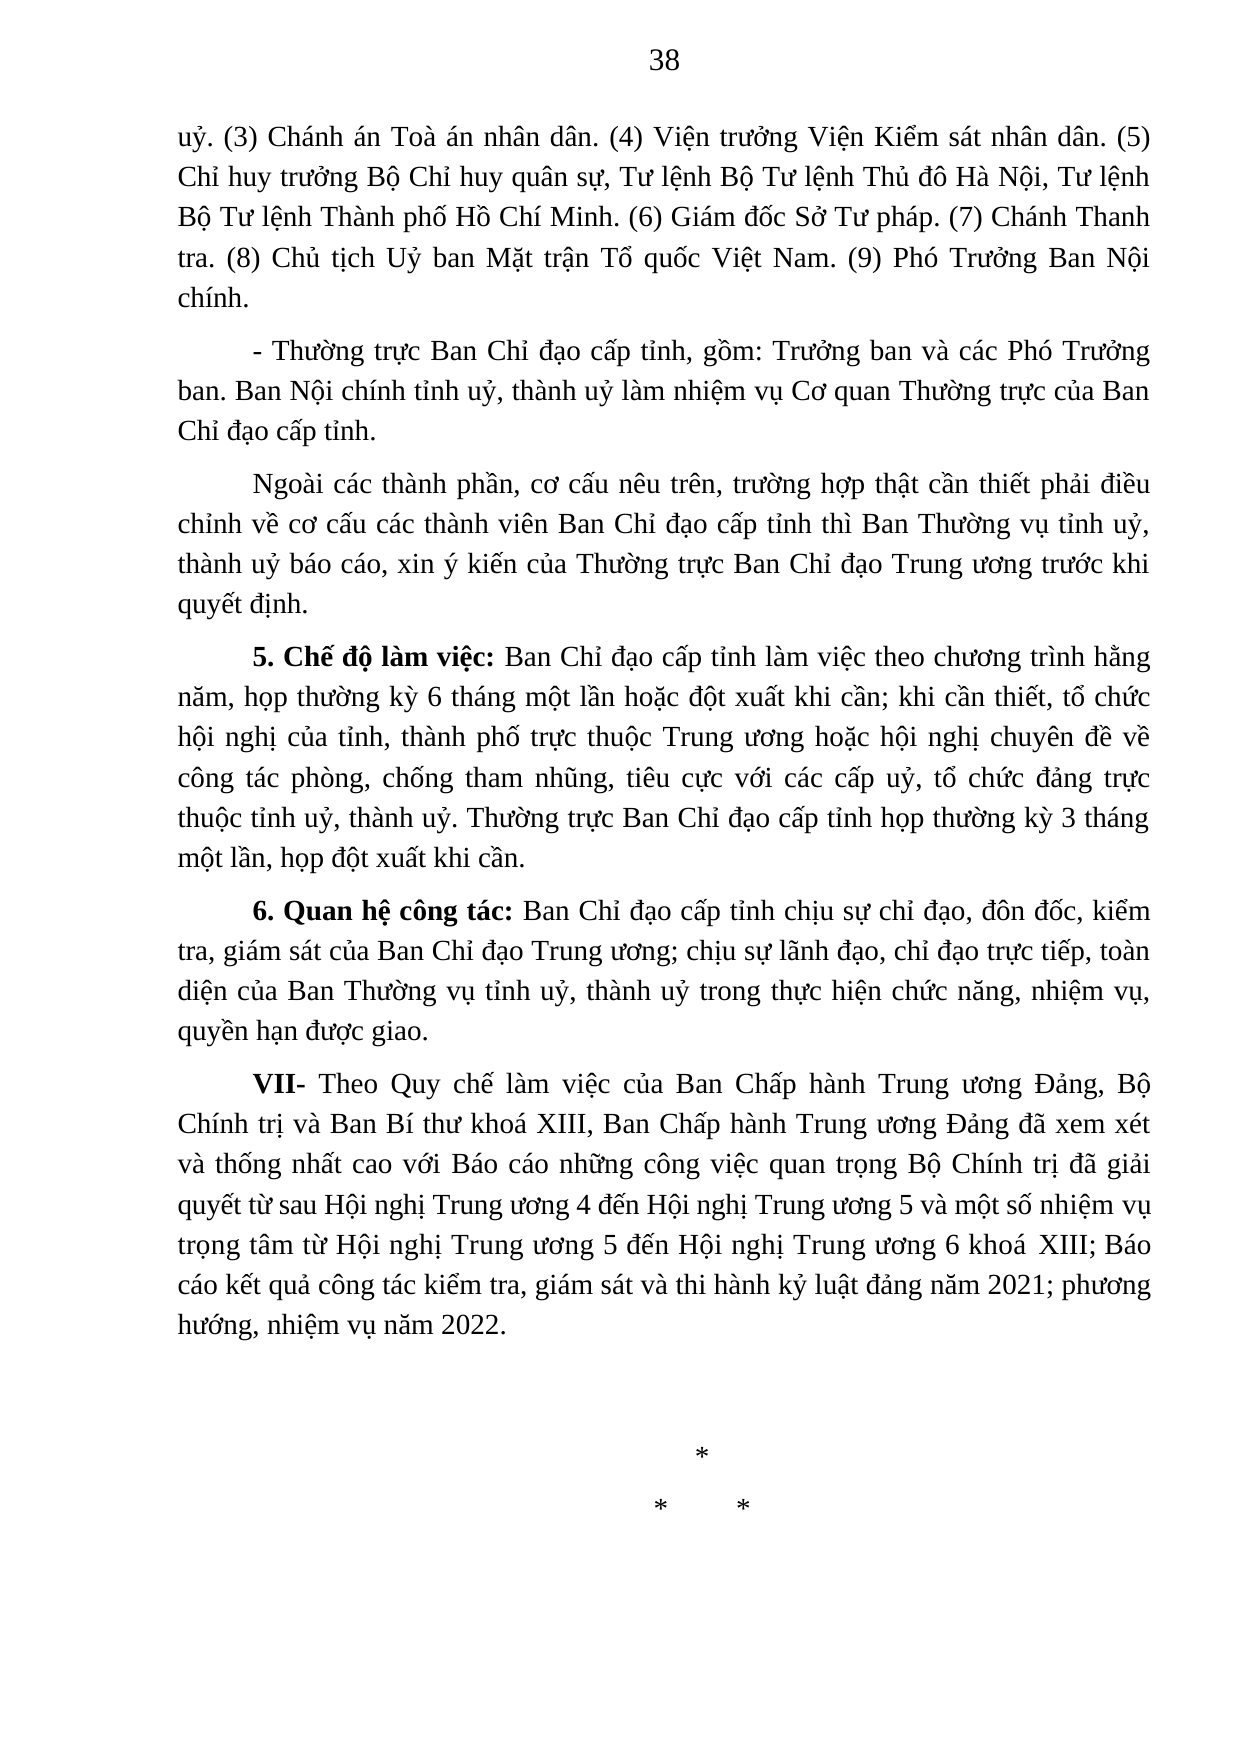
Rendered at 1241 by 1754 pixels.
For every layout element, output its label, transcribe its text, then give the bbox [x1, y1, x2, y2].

text VII- Theo Quy chế làm việc của Ban Chấp hành Trung ương Đảng, Bộ Chính trị và Ban Bí thư khoá XIII, Ban Chấp hành Trung ương Đảng đã xem xét và thống nhất cao với Báo cáo những công việc quan trọng Bộ Chính trị đã giải quyết từ sau Hội nghị Trung ương 4 đến Hội nghị Trung ương 5 và một số nhiệm vụ trọng tâm từ Hội nghị Trung ương 5 đến Hội nghị Trung ương 6 khoá XIII; Báo cáo kết quả công tác kiểm tra, giám sát và thi hành kỷ luật đảng năm 2021; phương hướng, nhiệm vụ năm 2022. [176, 1065, 1153, 1367]
text 6. Quan hệ công tác: Ban Chỉ đạo cấp tỉnh chịu sự chỉ đạo, đôn đốc, kiểm tra, giám sát của Ban Chỉ đạo Trung ương; chịu sự lãnh đạo, chỉ đạo trực tiếp, toàn diện của Ban Thường vụ tỉnh uỷ, thành uỷ trong thực hiện chức năng, nhiệm vụ, quyền hạn được giao. [176, 892, 1153, 1047]
text * * [177, 1492, 1152, 1525]
text Ngoài các thành phần, cơ cấu nêu trên, trường hợp thật cần thiết phải điều chỉnh về cơ cấu các thành viên Ban Chỉ đạo cấp tỉnh thì Ban Thường vụ tỉnh uỷ, thành uỷ báo cáo, xin ý kiến của Thường trực Ban Chỉ đạo Trung ương trước khi quyết định. [176, 465, 1153, 620]
text * [177, 1439, 1152, 1472]
text - Thường trực Ban Chỉ đạo cấp tỉnh, gồm: Trưởng ban và các Phó Trưởng ban. Ban Nội chính tỉnh uỷ, thành uỷ làm nhiệm vụ Cơ quan Thường trực của Ban Chỉ đạo cấp tỉnh. [176, 332, 1153, 447]
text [176, 118, 1153, 313]
text 5. Chế độ làm việc: Ban Chỉ đạo cấp tỉnh làm việc theo chương trình hằng năm, họp thường kỳ 6 tháng một lần hoặc đột xuất khi cần; khi cần thiết, tổ chức hội nghị của tỉnh, thành phố trực thuộc Trung ương hoặc hội nghị chuyên đề về công tác phòng, chống tham nhũng, tiêu cực với các cấp uỷ, tổ chức đảng trực thuộc tỉnh uỷ, thành uỷ. Thường trực Ban Chỉ đạo cấp tỉnh họp thường kỳ 3 tháng một lần, họp đột xuất khi cần. [176, 638, 1153, 874]
